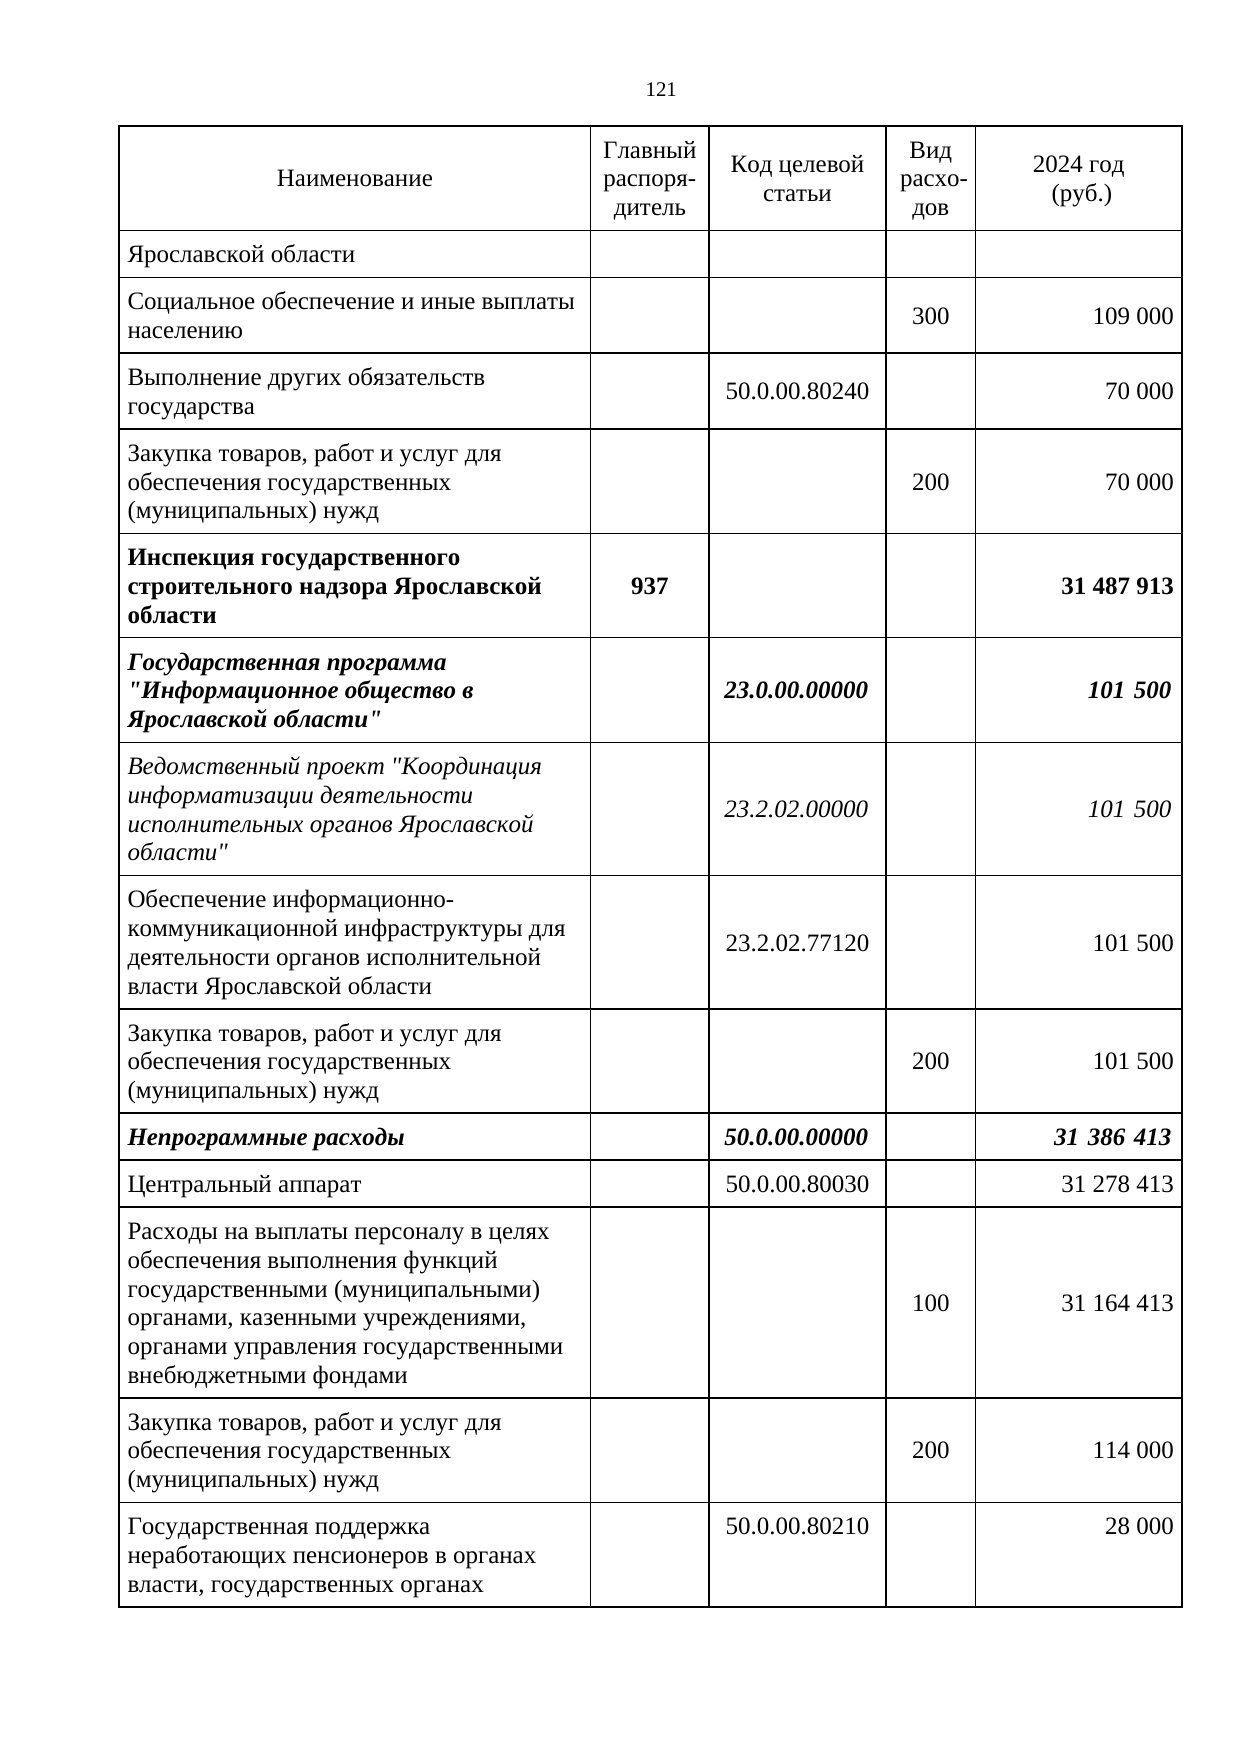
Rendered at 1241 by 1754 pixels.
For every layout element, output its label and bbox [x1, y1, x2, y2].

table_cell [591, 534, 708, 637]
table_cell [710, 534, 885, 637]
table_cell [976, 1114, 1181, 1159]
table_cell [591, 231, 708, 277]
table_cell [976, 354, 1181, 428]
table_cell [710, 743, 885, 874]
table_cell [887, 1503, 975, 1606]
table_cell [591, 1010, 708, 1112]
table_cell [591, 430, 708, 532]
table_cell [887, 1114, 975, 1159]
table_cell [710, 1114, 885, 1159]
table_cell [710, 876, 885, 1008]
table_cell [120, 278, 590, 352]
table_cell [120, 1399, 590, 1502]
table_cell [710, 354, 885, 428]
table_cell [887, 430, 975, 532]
table_header [120, 127, 590, 229]
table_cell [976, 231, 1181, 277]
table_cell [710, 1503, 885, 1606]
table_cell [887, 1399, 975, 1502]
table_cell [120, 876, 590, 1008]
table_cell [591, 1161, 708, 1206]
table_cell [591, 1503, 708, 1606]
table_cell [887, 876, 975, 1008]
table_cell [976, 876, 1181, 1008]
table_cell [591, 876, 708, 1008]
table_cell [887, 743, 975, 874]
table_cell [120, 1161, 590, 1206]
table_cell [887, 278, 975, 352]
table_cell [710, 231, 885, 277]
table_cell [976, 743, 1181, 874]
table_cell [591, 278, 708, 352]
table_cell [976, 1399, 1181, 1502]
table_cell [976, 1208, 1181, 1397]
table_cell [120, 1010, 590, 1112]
table_header [976, 127, 1181, 229]
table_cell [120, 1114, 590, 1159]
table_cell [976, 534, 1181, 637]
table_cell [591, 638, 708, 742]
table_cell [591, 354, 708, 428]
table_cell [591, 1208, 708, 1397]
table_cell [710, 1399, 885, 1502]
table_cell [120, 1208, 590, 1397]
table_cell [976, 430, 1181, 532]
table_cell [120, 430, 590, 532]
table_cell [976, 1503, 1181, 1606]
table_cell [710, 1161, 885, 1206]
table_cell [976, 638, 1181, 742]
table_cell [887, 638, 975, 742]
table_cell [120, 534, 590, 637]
table_header [887, 127, 975, 229]
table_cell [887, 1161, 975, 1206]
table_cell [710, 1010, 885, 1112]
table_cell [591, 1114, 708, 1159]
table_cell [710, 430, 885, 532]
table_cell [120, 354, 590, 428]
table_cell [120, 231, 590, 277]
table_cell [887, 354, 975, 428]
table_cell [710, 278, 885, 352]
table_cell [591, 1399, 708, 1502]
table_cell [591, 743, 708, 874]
table_header [591, 127, 708, 229]
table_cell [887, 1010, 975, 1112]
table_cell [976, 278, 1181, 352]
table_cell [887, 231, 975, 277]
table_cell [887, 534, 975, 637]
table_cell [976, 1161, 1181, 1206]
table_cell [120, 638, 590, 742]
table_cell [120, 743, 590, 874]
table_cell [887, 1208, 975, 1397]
table_header [710, 127, 885, 229]
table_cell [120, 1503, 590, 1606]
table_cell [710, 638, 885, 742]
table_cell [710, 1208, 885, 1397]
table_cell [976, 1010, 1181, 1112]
